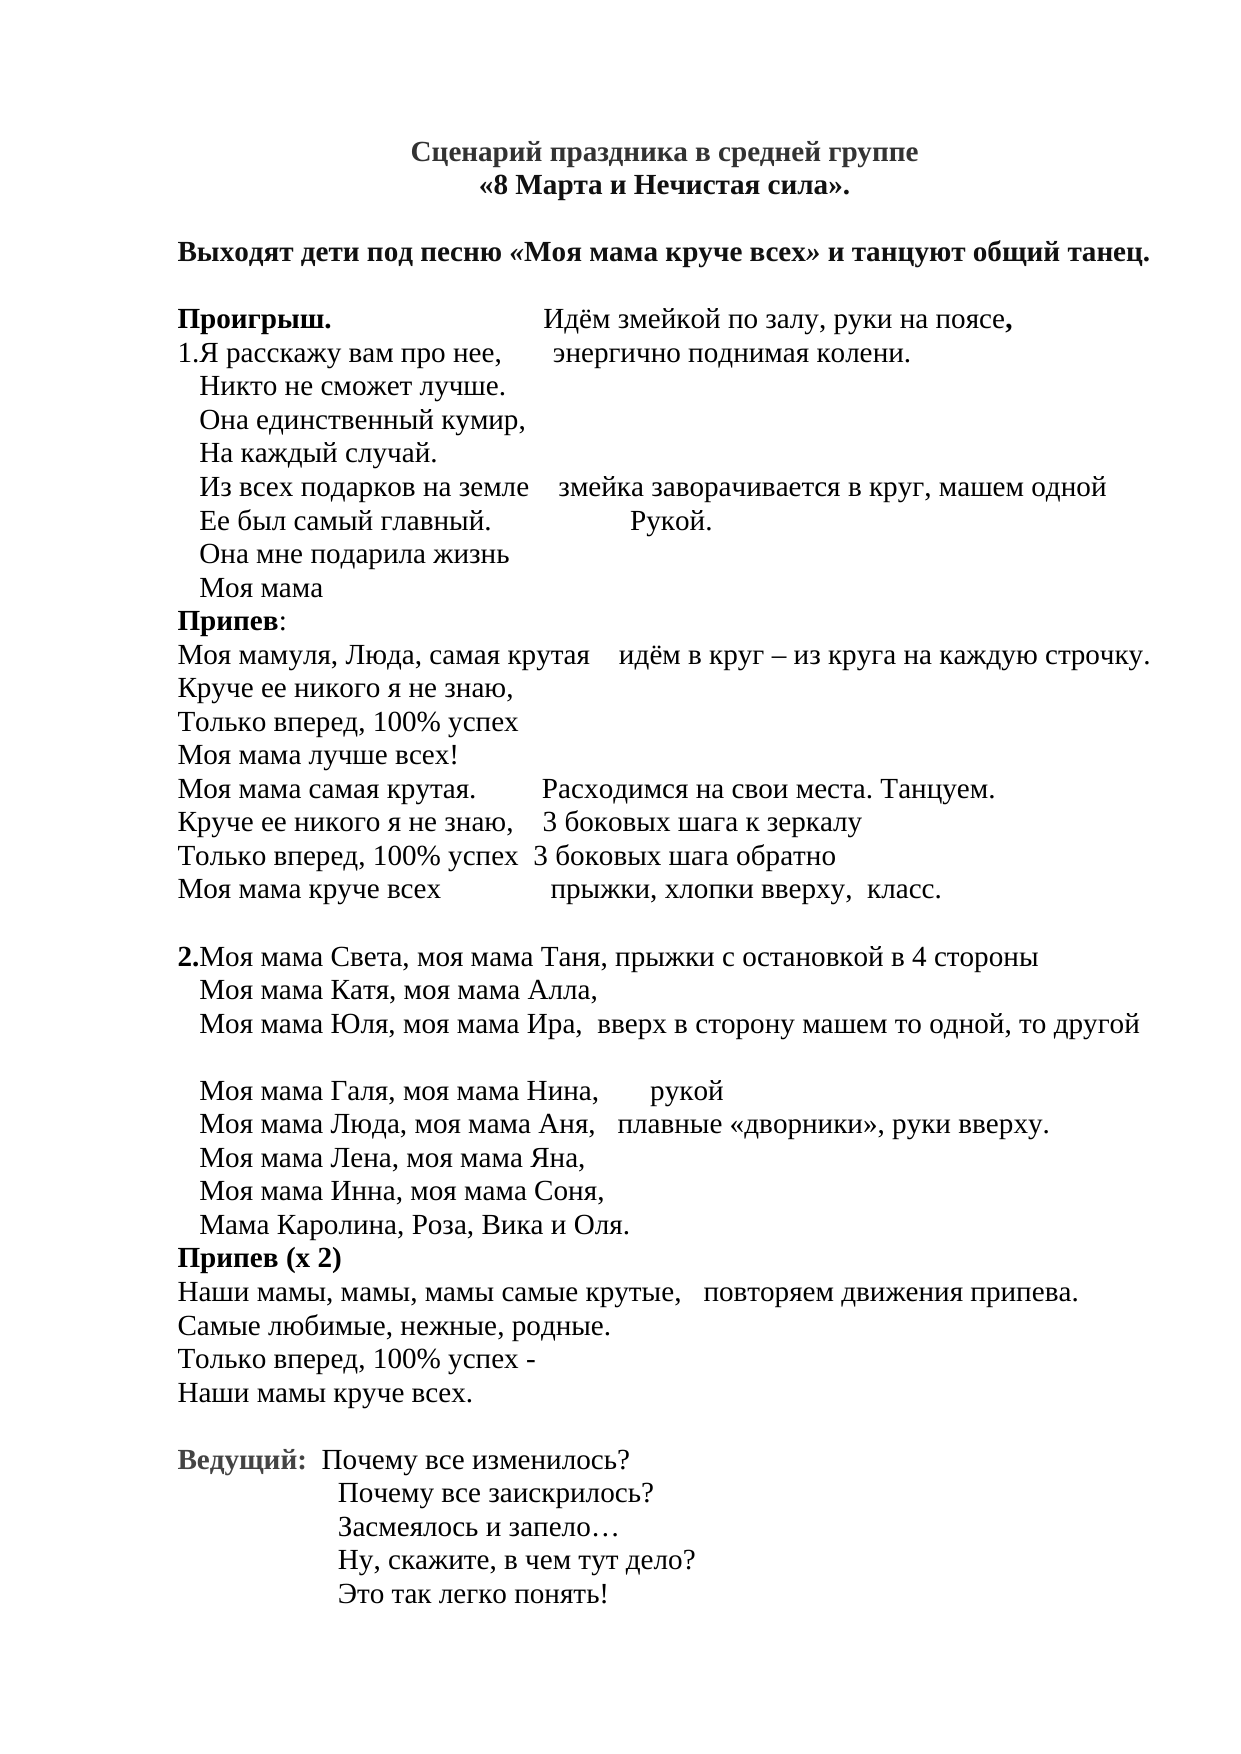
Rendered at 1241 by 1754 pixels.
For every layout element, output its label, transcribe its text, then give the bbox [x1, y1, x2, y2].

text Это так легко понять! [177, 1576, 1152, 1609]
text Почему все заискрилось? [177, 1475, 1152, 1509]
text Ведущий: Почему все изменилось? [177, 1442, 1152, 1475]
text Сценарий праздника в средней группе [177, 134, 1152, 167]
text 1.Я расскажу вам про нее, энергично поднимая колени. Никто не сможет лучше. Она единственный кумир, На каждый случай. Из всех подарков на земле змейка заворачивается в круг, машем одной Ее был самый главный. Рукой. Она мне подарила жизнь Моя мама Припев: Моя мамуля, Люда, самая крутая идём в круг – из круга на каждую строчку. Круче ее никого я не знаю, Только вперед, 100% успех Моя мама лучше всех! Моя мама самая крутая. Расходимся на свои места. Танцуем. Круче ее никого я не знаю, 3 боковых шага к зеркалу Только вперед, 100% успех 3 боковых шага обратно Моя мама круче всех прыжки, хлопки вверху, класс. 2.Моя мама Света, моя мама Таня, прыжки с остановкой в 4 стороны Моя мама Катя, моя мама Алла, Моя мама Юля, моя мама Ира, вверх в сторону машем то одной, то другой Моя мама Галя, моя мама Нина, рукой Моя мама Люда, моя мама Аня, плавные «дворники», руки вверху. Моя мама Лена, моя мама Яна, Моя мама Инна, моя мама Соня, Мама Каролина, Роза, Вика и Оля. Припев (х 2) Наши мамы, мамы, мамы самые крутые, повторяем движения припева. Самые любимые, нежные, родные. Только вперед, 100% успех - Наши мамы круче всех. [177, 335, 1152, 1408]
text Выходят дети под песню «Моя мама круче всех» и танцуют общий танец. [177, 234, 1152, 268]
text «8 Марта и Нечистая сила». [177, 167, 1152, 201]
text Проигрыш. Идём змейкой по залу, руки на поясе, [177, 301, 1152, 335]
text Ну, скажите, в чем тут дело? [177, 1542, 1152, 1576]
text Засмеялось и запело… [177, 1509, 1152, 1542]
